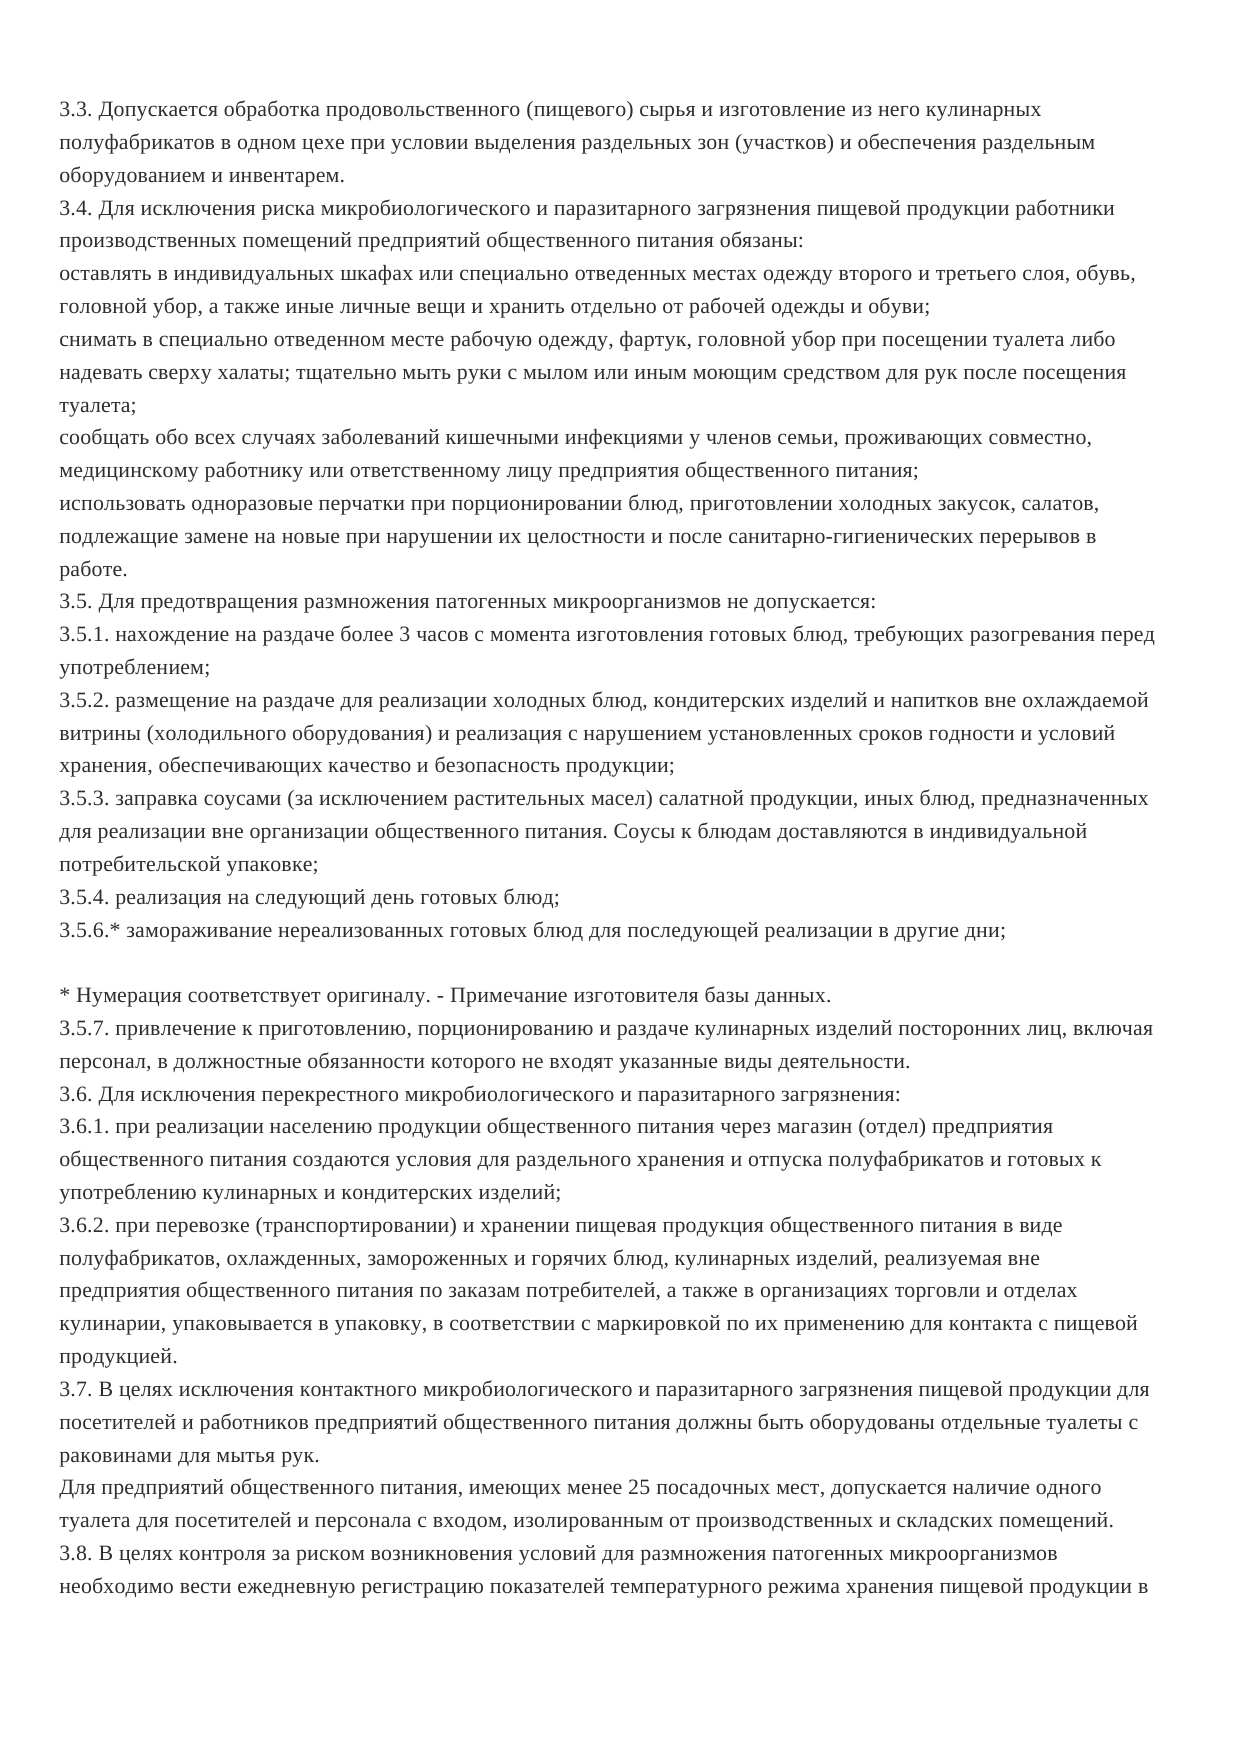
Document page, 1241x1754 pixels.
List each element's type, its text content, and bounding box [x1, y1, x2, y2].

text 3.5.2. размещение на раздаче для реализации холодных блюд, кондитерских изделий и напитков вне охлаждаемой витрины (холодильного оборудования) и реализация с нарушением установленных сроков годности и условий хранения, обеспечивающих качество и безопасность продукции; [59, 679, 1167, 778]
text 3.6.1. при реализации населению продукции общественного питания через магазин (отдел) предприятия общественного питания создаются условия для раздельного хранения и отпуска полуфабрикатов и готовых к употреблению кулинарных и кондитерских изделий; [59, 1106, 1167, 1204]
text 3.5.4. реализация на следующий день готовых блюд; [59, 876, 1167, 909]
text 3.5. Для предотвращения размножения патогенных микроорганизмов не допускается: [59, 581, 1167, 614]
text 3.5.7. привлечение к приготовлению, порционированию и раздаче кулинарных изделий посторонних лиц, включая персонал, в должностные обязанности которого не входят указанные виды деятельности. [59, 1007, 1167, 1073]
text 3.7. В целях исключения контактного микробиологического и паразитарного загрязнения пищевой продукции для посетителей и работников предприятий общественного питания должны быть оборудованы отдельные туалеты с раковинами для мытья рук. Для предприятий общественного питания, имеющих менее 25 посадочных мест, допускается наличие одного туалета для посетителей и персонала с входом, изолированным от производственных и складских помещений. [59, 1368, 1167, 1532]
text 3.5.6.* замораживание нереализованных готовых блюд для последующей реализации в другие дни; [59, 909, 1167, 942]
text 3.6.2. при перевозке (транспортировании) и хранении пищевая продукция общественного питания в виде полуфабрикатов, охлажденных, замороженных и горячих блюд, кулинарных изделий, реализуемая вне предприятия общественного питания по заказам потребителей, а также в организациях торговли и отделах кулинарии, упаковывается в упаковку, в соответствии с маркировкой по их применению для контакта с пищевой продукцией. [59, 1204, 1167, 1368]
text 3.5.1. нахождение на раздаче более 3 часов с момента изготовления готовых блюд, требующих разогревания перед употреблением; [59, 614, 1167, 679]
text 3.6. Для исключения перекрестного микробиологического и паразитарного загрязнения: [59, 1073, 1167, 1106]
text 3.5.3. заправка соусами (за исключением растительных масел) салатной продукции, иных блюд, предназначенных для реализации вне организации общественного питания. Соусы к блюдам доставляются в индивидуальной потребительской упаковке; [59, 778, 1167, 876]
text 3.3. Допускается обработка продовольственного (пищевого) сырья и изготовление из него кулинарных полуфабрикатов в одном цехе при условии выделения раздельных зон (участков) и обеспечения раздельным оборудованием и инвентарем. [59, 89, 1167, 187]
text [59, 1532, 1167, 1598]
text 3.4. Для исключения риска микробиологического и паразитарного загрязнения пищевой продукции работники производственных помещений предприятий общественного питания обязаны: оставлять в индивидуальных шкафах или специально отведенных местах одежду второго и третьего слоя, обувь, головной убор, а также иные личные вещи и хранить отдельно от рабочей одежды и обуви; снимать в специально отведенном месте рабочую одежду, фартук, головной убор при посещении туалета либо надевать сверху халаты; тщательно мыть руки с мылом или иным моющим средством для рук после посещения туалета; сообщать обо всех случаях заболеваний кишечными инфекциями у членов семьи, проживающих совместно, медицинскому работнику или ответственному лицу предприятия общественного питания; использовать одноразовые перчатки при порционировании блюд, приготовлении холодных закусок, салатов, подлежащие замене на новые при нарушении их целостности и после санитарно-гигиенических перерывов в работе. [59, 187, 1167, 581]
text * Нумерация соответствует оригиналу. - Примечание изготовителя базы данных. [59, 942, 1167, 1007]
